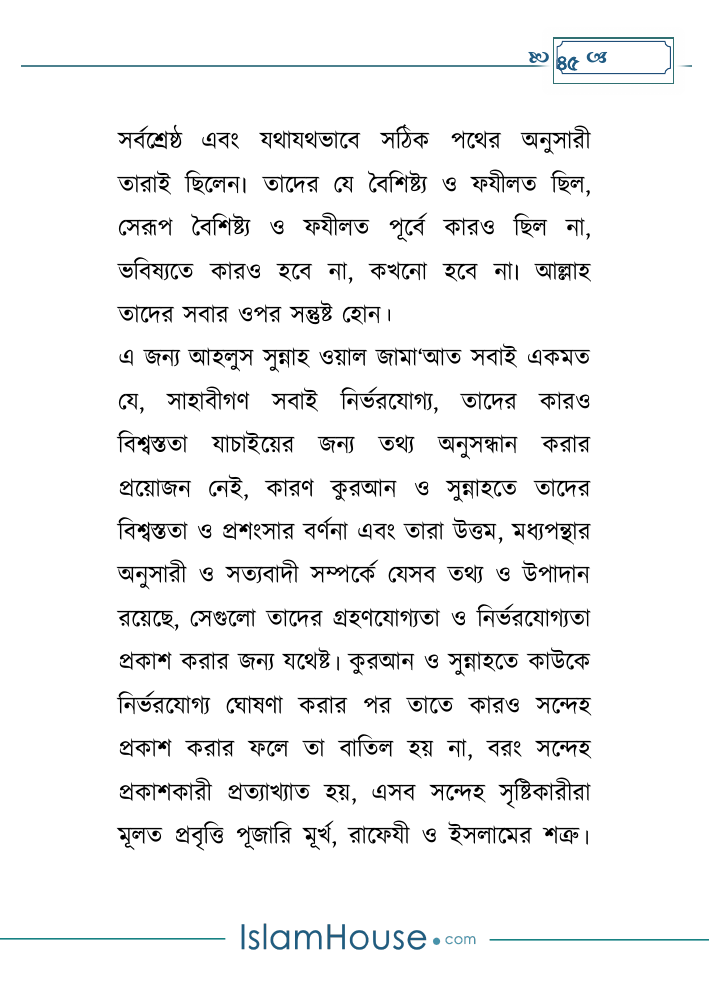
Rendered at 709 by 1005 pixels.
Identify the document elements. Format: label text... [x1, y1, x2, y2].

picture [233, 919, 709, 956]
picture [0, 918, 226, 955]
